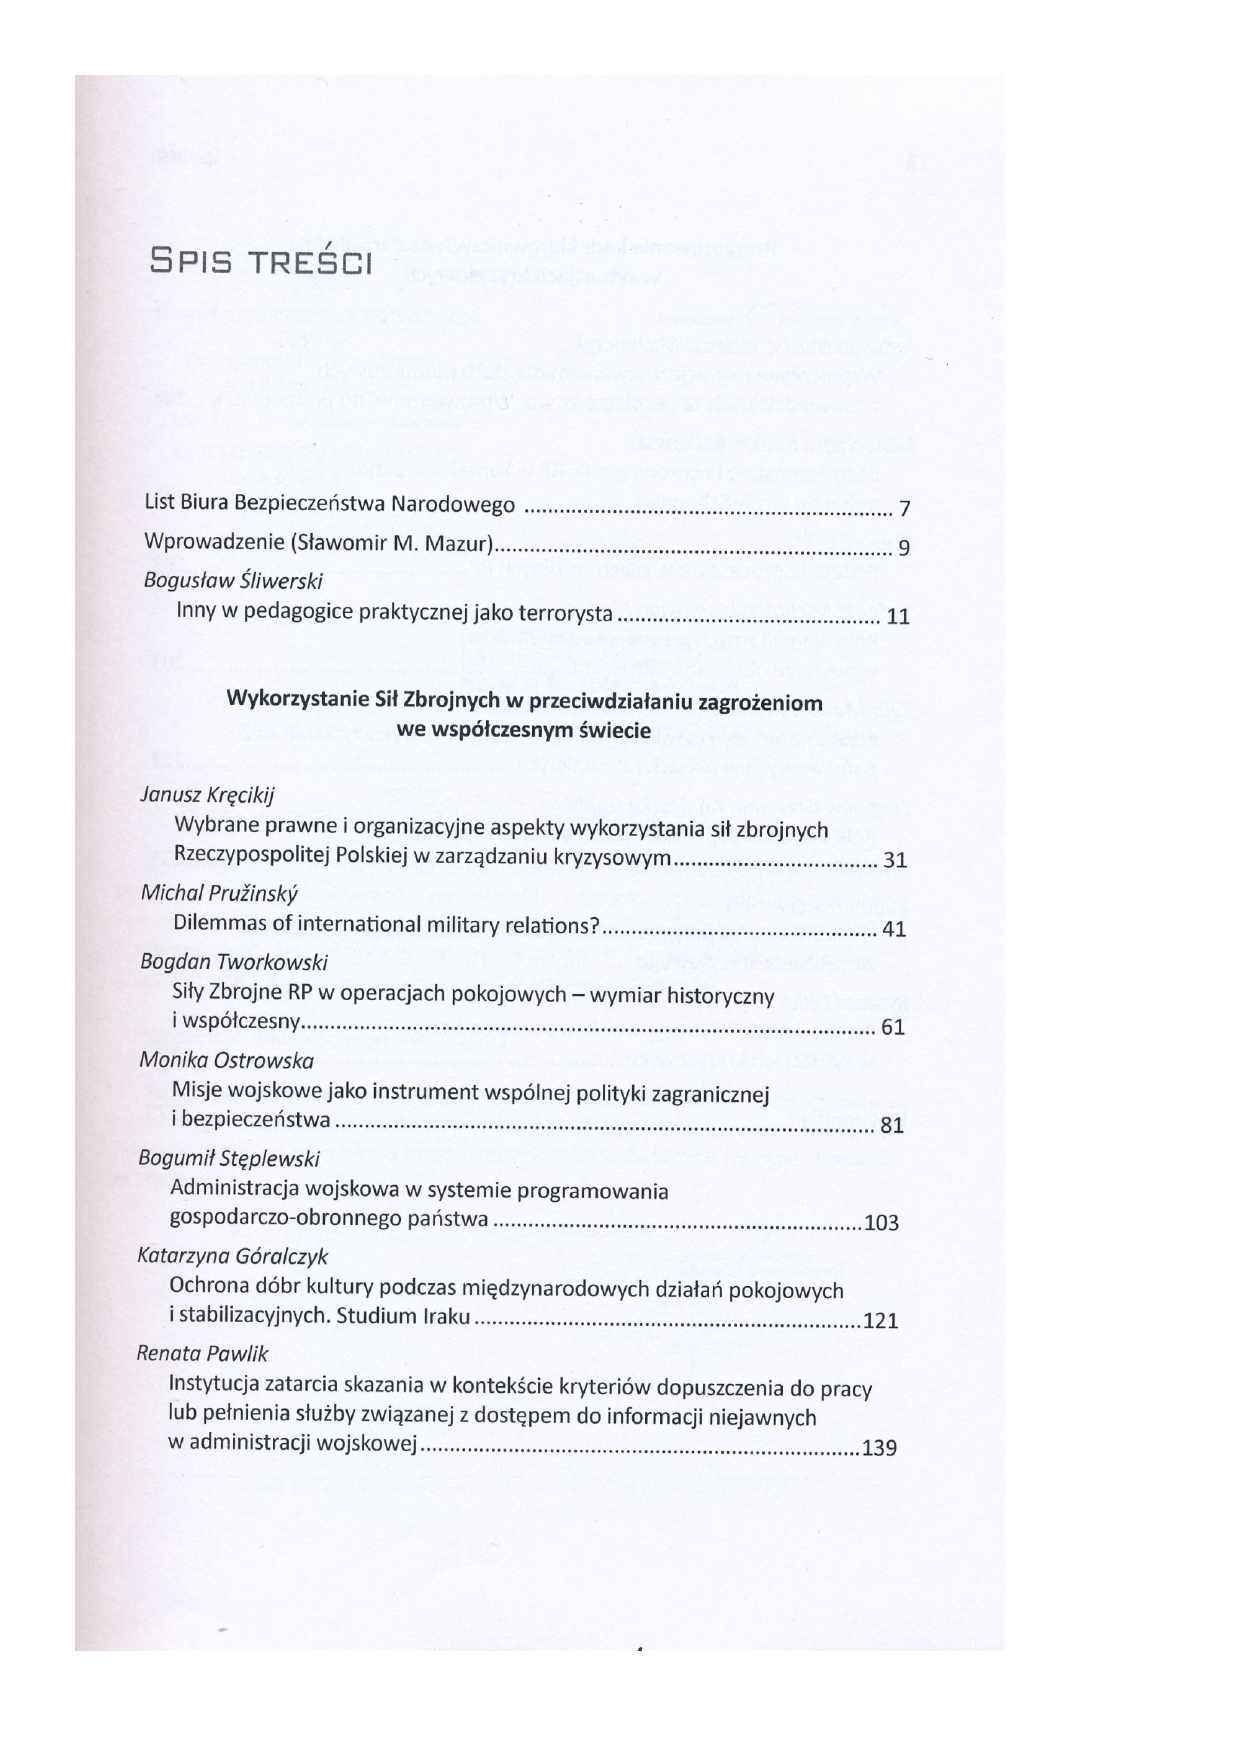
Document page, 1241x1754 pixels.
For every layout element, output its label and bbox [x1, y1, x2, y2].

picture [75, 75, 1005, 1651]
